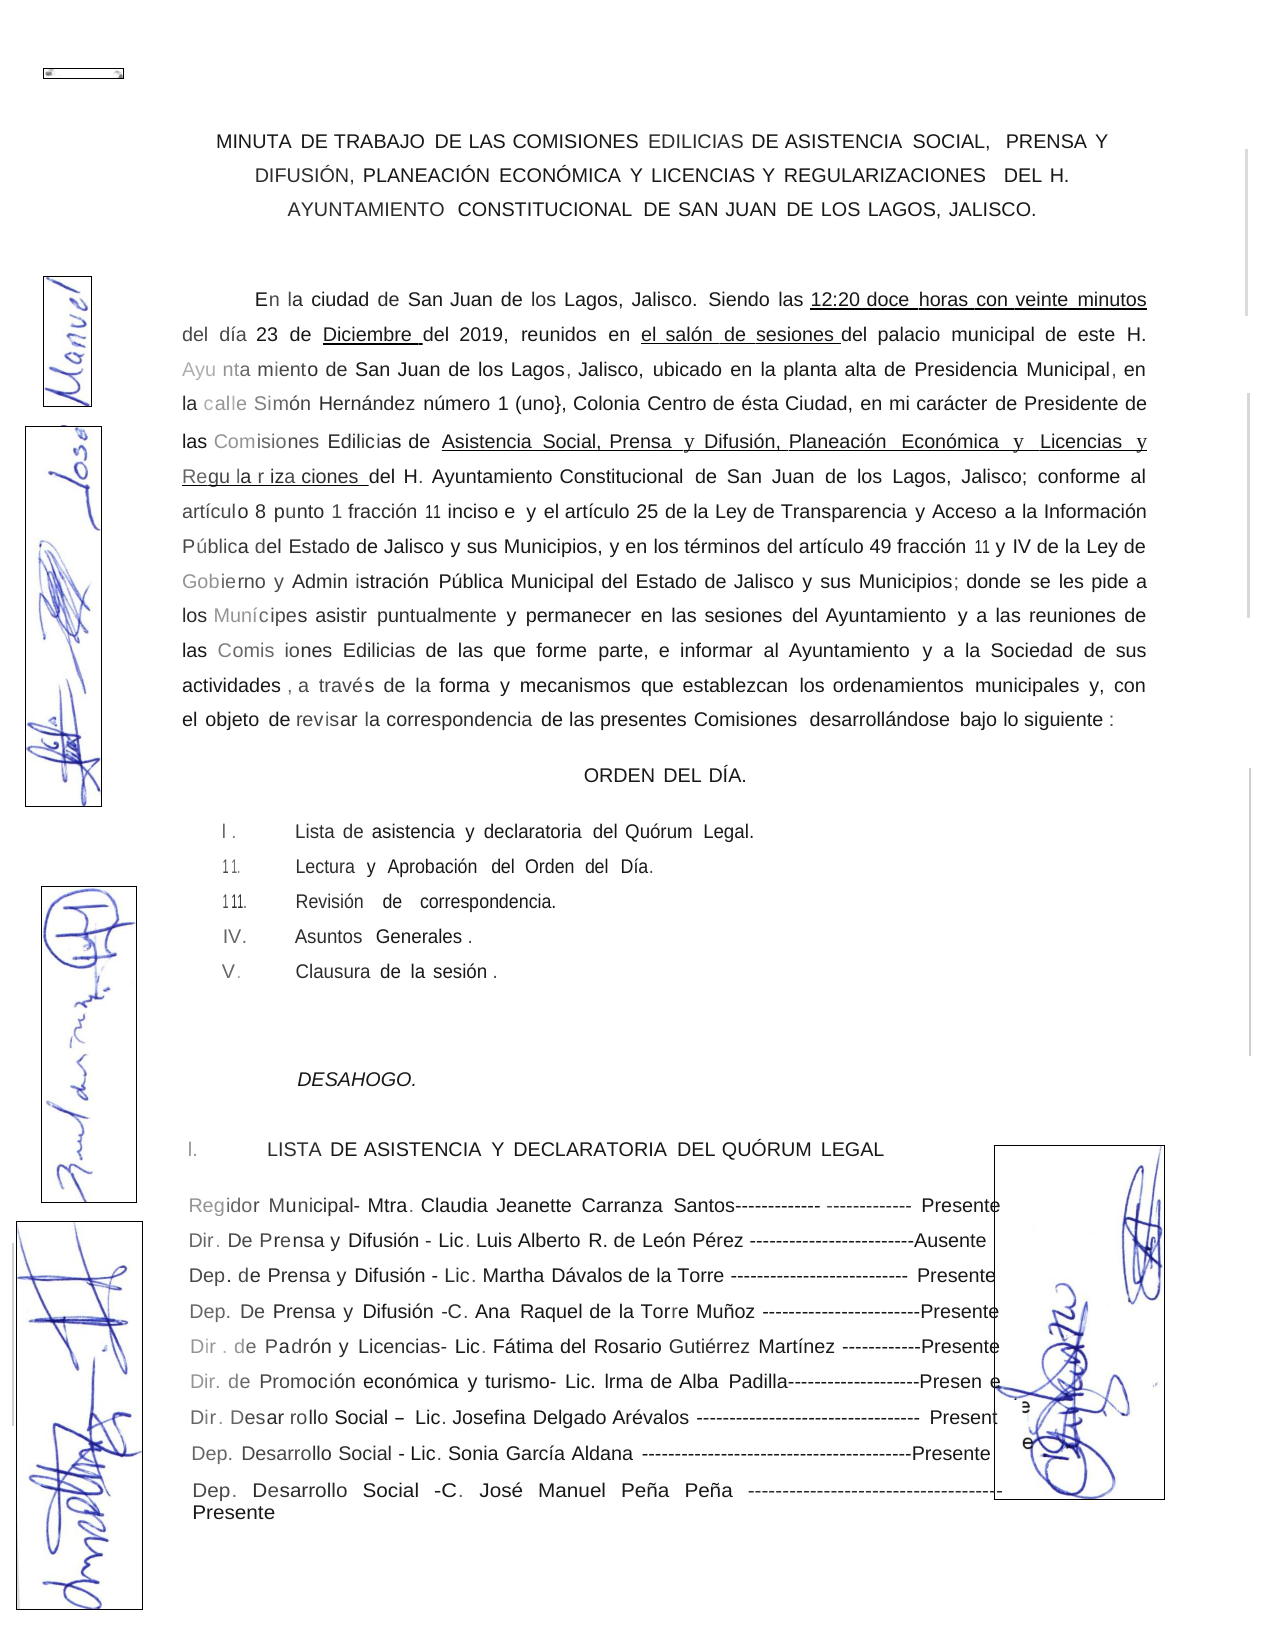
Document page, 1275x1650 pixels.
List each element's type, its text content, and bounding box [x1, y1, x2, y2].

text MINUTA DE TRABAJO DE LAS COMISIONES EDILICIAS DE ASISTENCIA SOCIAL, PRENSA Y DIFUSIÓN, PLANEACIÓN ECONÓMICA Y LICENCIAS Y REGULARIZACIONES DEL H. AYUNTAMIENTO CONSTITUCIONAL DE SAN JUAN DE LOS LAGOS, JALISCO. [212, 129, 1112, 221]
picture [26, 427, 101, 806]
list . Clausura de la sesión . [222, 960, 1158, 983]
picture [42, 1090, 136, 1202]
text 1 1. Lectura y Aprobación del Orden del Día. 1 11. Revisión de correspondencia. [222, 855, 656, 913]
text Dep. de Prensa y Difusión - Lic. Martha Dávalos de la Torre --------------------------- Presente [189, 1264, 999, 1286]
text En la ciudad de San Juan de los Lagos, Jalisco. Siendo las 12:20 doce horas con veinte minutos del día 23 de Diciembre del 2019, reunidos en el salón de sesiones del palacio municipal de este H. Ayu nta miento de San Juan de los Lagos, Jalisco, ubicado en la planta alta de Presidencia Municipal, en la calle Simón Hernández número 1 (uno}, Colonia Centro de ésta Ciudad, en mi carácter de Presidente de las Comisiones Edilicias de Asistencia Social, Prensa y Difusión, Planeación Económica y Licencias y Regu la r iza ciones del H. Ayuntamiento Constitucional de San Juan de los Lagos, Jalisco; conforme al artículo 8 punto 1 fracción 11 inciso e y el artículo 25 de la Ley de Transparencia y Acceso a la Información Pública del Estado de Jalisco y sus Municipios, y en los términos del artículo 49 fracción 11 y IV de la Ley de Gobierno y Admin istración Pública Municipal del Estado de Jalisco y sus Municipios; donde se les pide a los Munícipes asistir puntualmente y permanecer en las sesiones del Ayuntamiento y a las reuniones de las Comis iones Edilicias de las que forme parte, e informar al Ayuntamiento y a la Sociedad de sus actividades , a través de la forma y mecanismos que establezcan los ordenamientos municipales y, con el objeto de revisar la correspondencia de las presentes Comisiones desarrollándose bajo lo siguiente : [182, 288, 1147, 731]
text l. LISTA DE ASISTENCIA Y DECLARATORIA DEL QUÓRUM LEGAL [188, 1138, 890, 1160]
picture [995, 1146, 1164, 1499]
text Dep. Desarrollo Social - Lic. Sonia García Aldana -----------------------------------------Presente [191, 1442, 997, 1465]
text Dep. Desarrollo Social -C. José Manuel Peña Peña ------------------------------------- Presente [192, 1478, 1004, 1524]
text Dir. De Prensa y Difusión - Lic. Luis Alberto R. de León Pérez -------------------------Ausente [188, 1229, 990, 1252]
text l . Lista de asistencia y declaratoria del Quórum Legal. [222, 820, 1158, 843]
picture [44, 277, 91, 406]
text Regidor Municipal- Mtra. Claudia Jeanette Carranza Santos------------- ------------- Presente [188, 1193, 1001, 1216]
text Dep. De Prensa y Difusión -C. Ana Raquel de la Torre Muñoz ------------------------Presente Dir . de Padrón y Licencias- Lic. Fátima del Rosario Gutiérrez Martínez ------------Presente Dir. de Promoción económica y turismo- Lic. lrma de Alba Padilla--------------------Presen e Dir. Desar rollo Social - Lic. Josefina Delgado Arévalos ---------------------------------- Present [189, 1299, 1001, 1428]
text ORDEN DEL DÍA. [172, 764, 1158, 787]
picture [17, 1222, 142, 1609]
picture [42, 887, 136, 1067]
text DESAHOGO. [14, 1067, 699, 1090]
picture [44, 69, 123, 78]
list . Asuntos Generales . [223, 925, 1158, 947]
